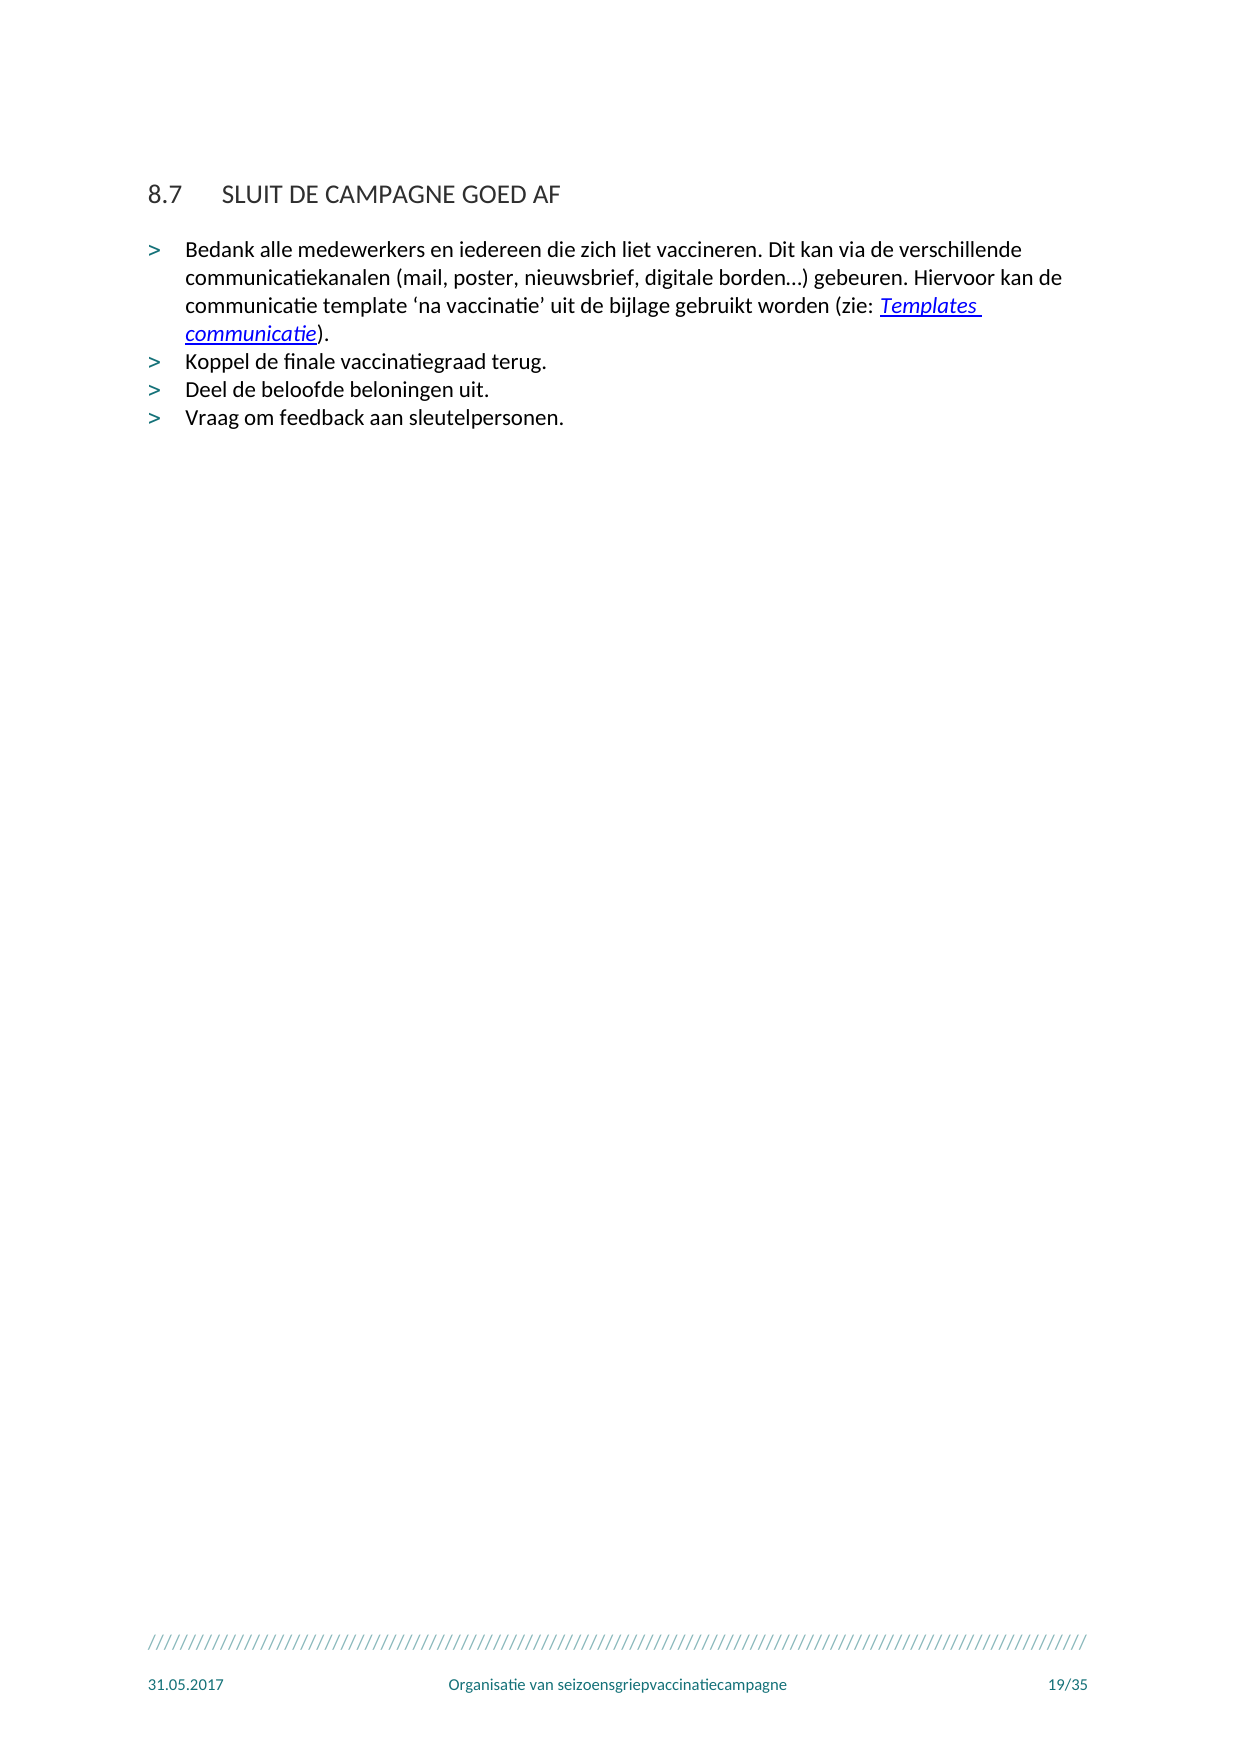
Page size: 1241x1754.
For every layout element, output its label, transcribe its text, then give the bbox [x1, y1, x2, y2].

list Koppel de finale vaccinatiegraad terug. [148, 347, 1092, 375]
list Bedank alle medewerkers en iedereen die zich liet vaccineren. Dit kan via de verschillende communicatiekanalen (mail, poster, nieuwsbrief, digitale borden…) gebeuren. Hiervoor kan de communicatie template ‘na vaccinatie’ uit de bijlage gebruikt worden (zie: Templates communicatie). [148, 235, 1092, 347]
subtitle Sluit de campagne goed af [148, 177, 1092, 210]
list Deel de beloofde beloningen uit. [148, 375, 1092, 403]
list Vraag om feedback aan sleutelpersonen. [148, 403, 1092, 431]
